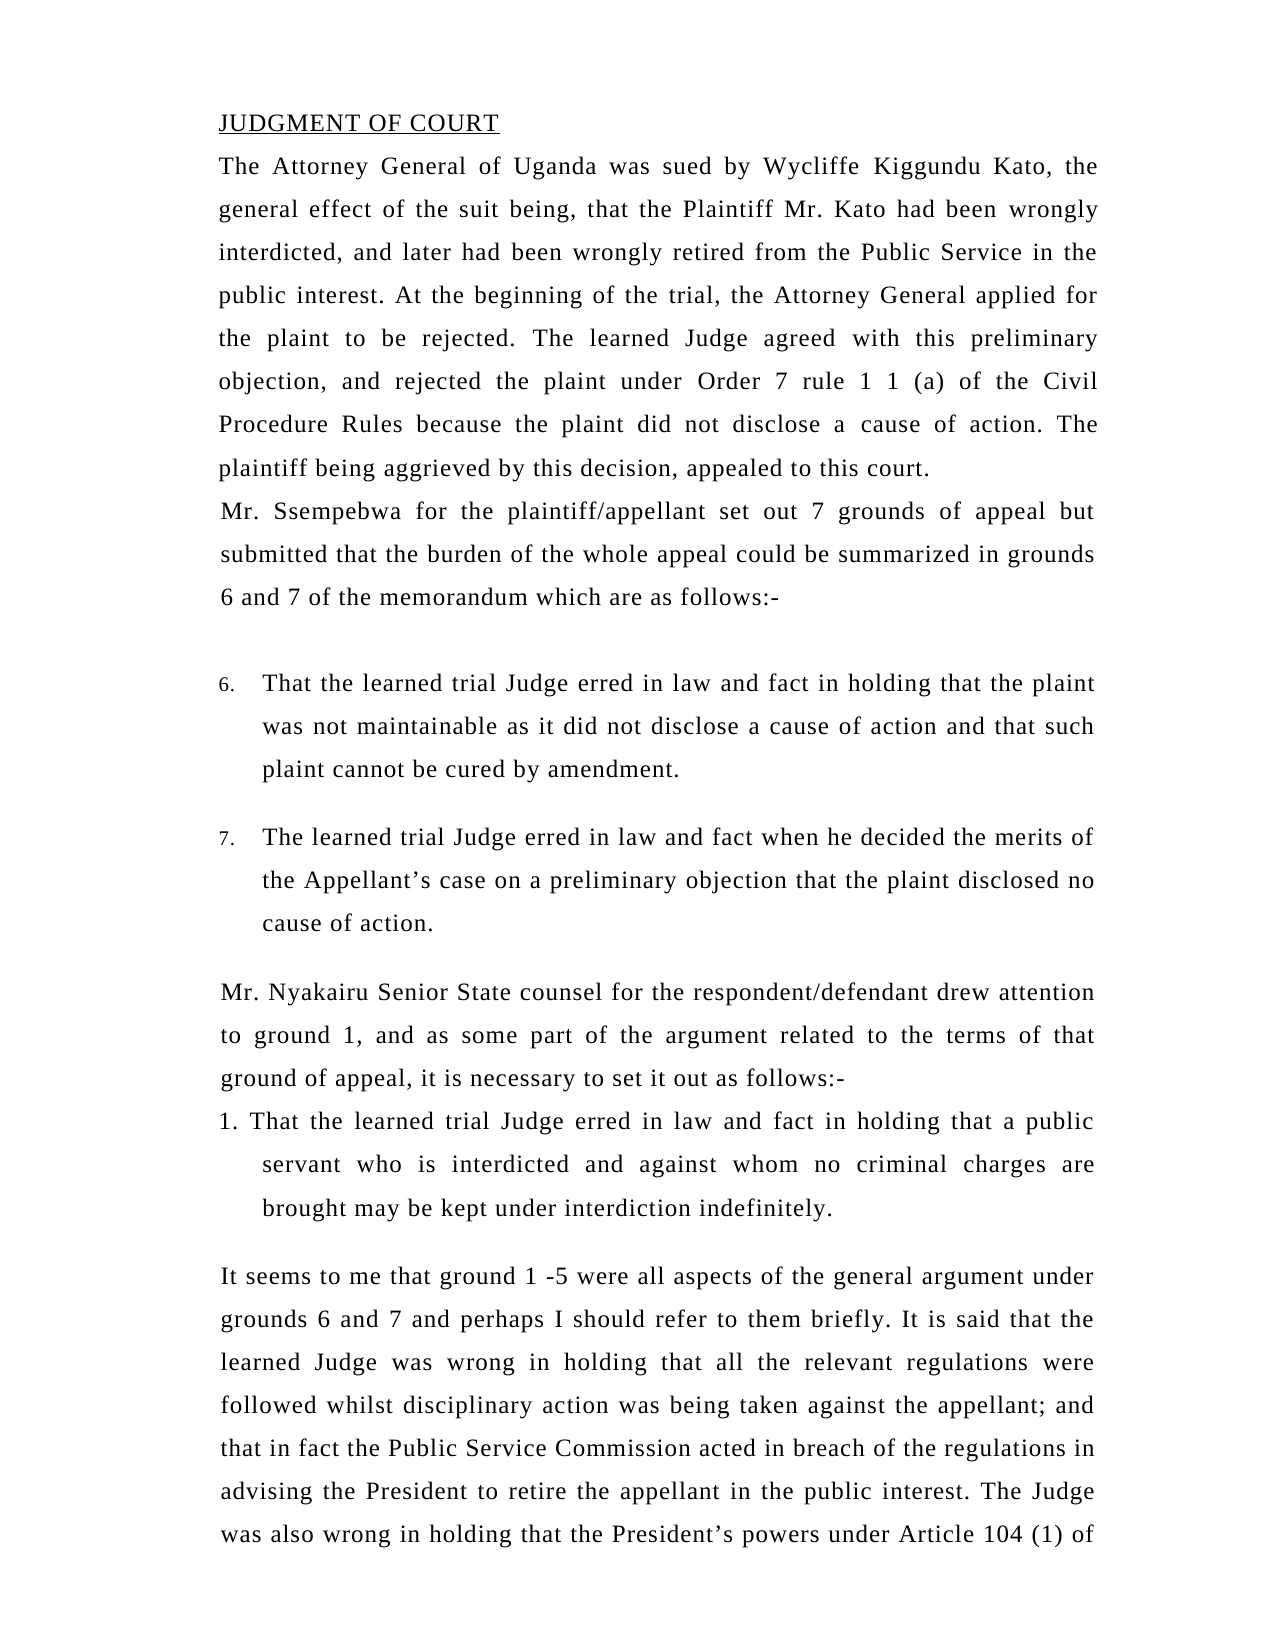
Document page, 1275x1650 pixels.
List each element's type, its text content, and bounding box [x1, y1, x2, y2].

list The learned trial Judge erred in law and fact when he decided the merits of the Appellant’s case on a preliminary objection that the plaint disclosed no cause of action. [218, 822, 1096, 937]
text 1. That the learned trial Judge erred in law and fact in holding that a public servant who is interdicted and against whom no criminal charges are brought may be kept under interdiction indefinitely. [218, 1106, 1096, 1221]
text JUDGMENT OF COURT [218, 108, 1098, 136]
text Mr. Ssempebwa for the plaintiff/appellant set out 7 grounds of appeal but submitted that the burden of the whole appeal could be summarized in grounds 6 and 7 of the memorandum which are as follows:- [220, 496, 1096, 611]
text Mr. Nyakairu Senior State counsel for the respondent/defendant drew attention to ground 1, and as some part of the argument related to the terms of that ground of appeal, it is necessary to set it out as follows:- [220, 977, 1096, 1092]
list That the learned trial Judge erred in law and fact in holding that the plaint was not maintainable as it did not disclose a cause of action and that such plaint cannot be cured by amendment. [218, 668, 1096, 783]
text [220, 1261, 1096, 1548]
text The Attorney General of Uganda was sued by Wycliffe Kiggundu Kato, the general effect of the suit being, that the Plaintiff Mr. Kato had been wrongly interdicted, and later had been wrongly retired from the Public Service in the public interest. At the beginning of the trial, the Attorney General applied for the plaint to be rejected. The learned Judge agreed with this preliminary objection, and rejected the plaint under Order 7 rule 1 1 (a) of the Civil Procedure Rules because the plaint did not disclose a cause of action. The plaintiff being aggrieved by this decision, appealed to this court. [218, 151, 1098, 481]
